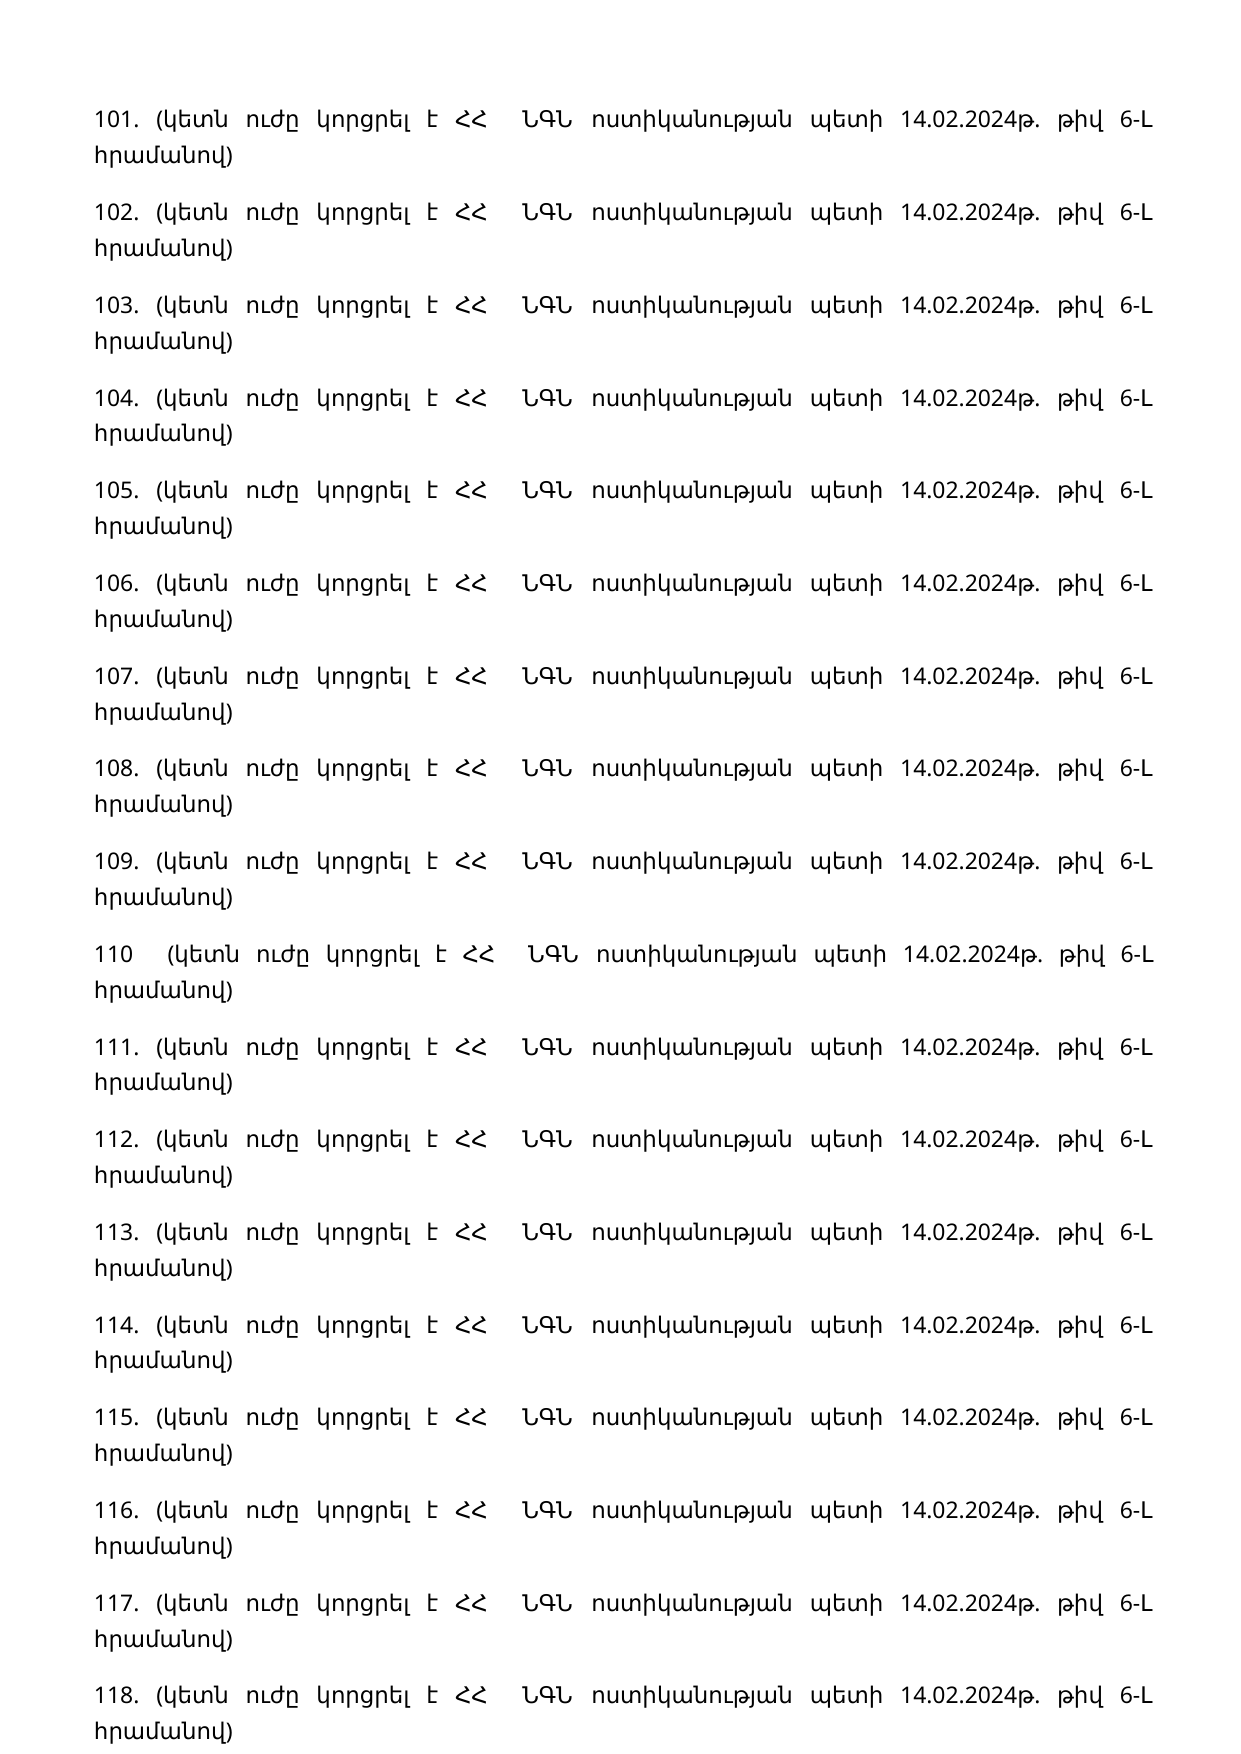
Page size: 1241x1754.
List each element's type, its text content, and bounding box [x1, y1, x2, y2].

text 110 (կետն ուժը կորցրել է ՀՀ ՆԳՆ ոստիկանության պետի 14.02.2024թ. թիվ 6-Լ հրամանով) [94, 938, 1153, 1005]
text 101. (կետն ուժը կորցրել է ՀՀ ՆԳՆ ոստիկանության պետի 14.02.2024թ. թիվ 6-Լ հրամանով) [94, 103, 1153, 171]
text 102. (կետն ուժը կորցրել է ՀՀ ՆԳՆ ոստիկանության պետի 14.02.2024թ. թիվ 6-Լ հրամանով) [94, 196, 1153, 263]
text 112. (կետն ուժը կորցրել է ՀՀ ՆԳՆ ոստիկանության պետի 14.02.2024թ. թիվ 6-Լ հրամանով) [94, 1123, 1153, 1190]
text 106. (կետն ուժը կորցրել է ՀՀ ՆԳՆ ոստիկանության պետի 14.02.2024թ. թիվ 6-Լ հրամանով) [94, 567, 1153, 634]
text 116. (կետն ուժը կորցրել է ՀՀ ՆԳՆ ոստիկանության պետի 14.02.2024թ. թիվ 6-Լ հրամանով) [94, 1494, 1153, 1561]
text 113. (կետն ուժը կորցրել է ՀՀ ՆԳՆ ոստիկանության պետի 14.02.2024թ. թիվ 6-Լ հրամանով) [94, 1216, 1153, 1283]
text 114. (կետն ուժը կորցրել է ՀՀ ՆԳՆ ոստիկանության պետի 14.02.2024թ. թիվ 6-Լ հրամանով) [94, 1308, 1153, 1376]
text 109. (կետն ուժը կորցրել է ՀՀ ՆԳՆ ոստիկանության պետի 14.02.2024թ. թիվ 6-Լ հրամանով) [94, 845, 1153, 912]
text 111. (կետն ուժը կորցրել է ՀՀ ՆԳՆ ոստիկանության պետի 14.02.2024թ. թիվ 6-Լ հրամանով) [94, 1030, 1153, 1098]
text 115. (կետն ուժը կորցրել է ՀՀ ՆԳՆ ոստիկանության պետի 14.02.2024թ. թիվ 6-Լ հրամանով) [94, 1401, 1153, 1468]
text 103. (կետն ուժը կորցրել է ՀՀ ՆԳՆ ոստիկանության պետի 14.02.2024թ. թիվ 6-Լ հրամանով) [94, 289, 1153, 356]
text 118. (կետն ուժը կորցրել է ՀՀ ՆԳՆ ոստիկանության պետի 14.02.2024թ. թիվ 6-Լ հրամանով) [94, 1679, 1153, 1747]
text 105. (կետն ուժը կորցրել է ՀՀ ՆԳՆ ոստիկանության պետի 14.02.2024թ. թիվ 6-Լ հրամանով) [94, 474, 1153, 541]
text 117. (կետն ուժը կորցրել է ՀՀ ՆԳՆ ոստիկանության պետի 14.02.2024թ. թիվ 6-Լ հրամանով) [94, 1587, 1153, 1654]
text 108. (կետն ուժը կորցրել է ՀՀ ՆԳՆ ոստիկանության պետի 14.02.2024թ. թիվ 6-Լ հրամանով) [94, 752, 1153, 819]
text 107. (կետն ուժը կորցրել է ՀՀ ՆԳՆ ոստիկանության պետի 14.02.2024թ. թիվ 6-Լ հրամանով) [94, 659, 1153, 727]
text 104. (կետն ուժը կորցրել է ՀՀ ՆԳՆ ոստիկանության պետի 14.02.2024թ. թիվ 6-Լ հրամանով) [94, 381, 1153, 449]
